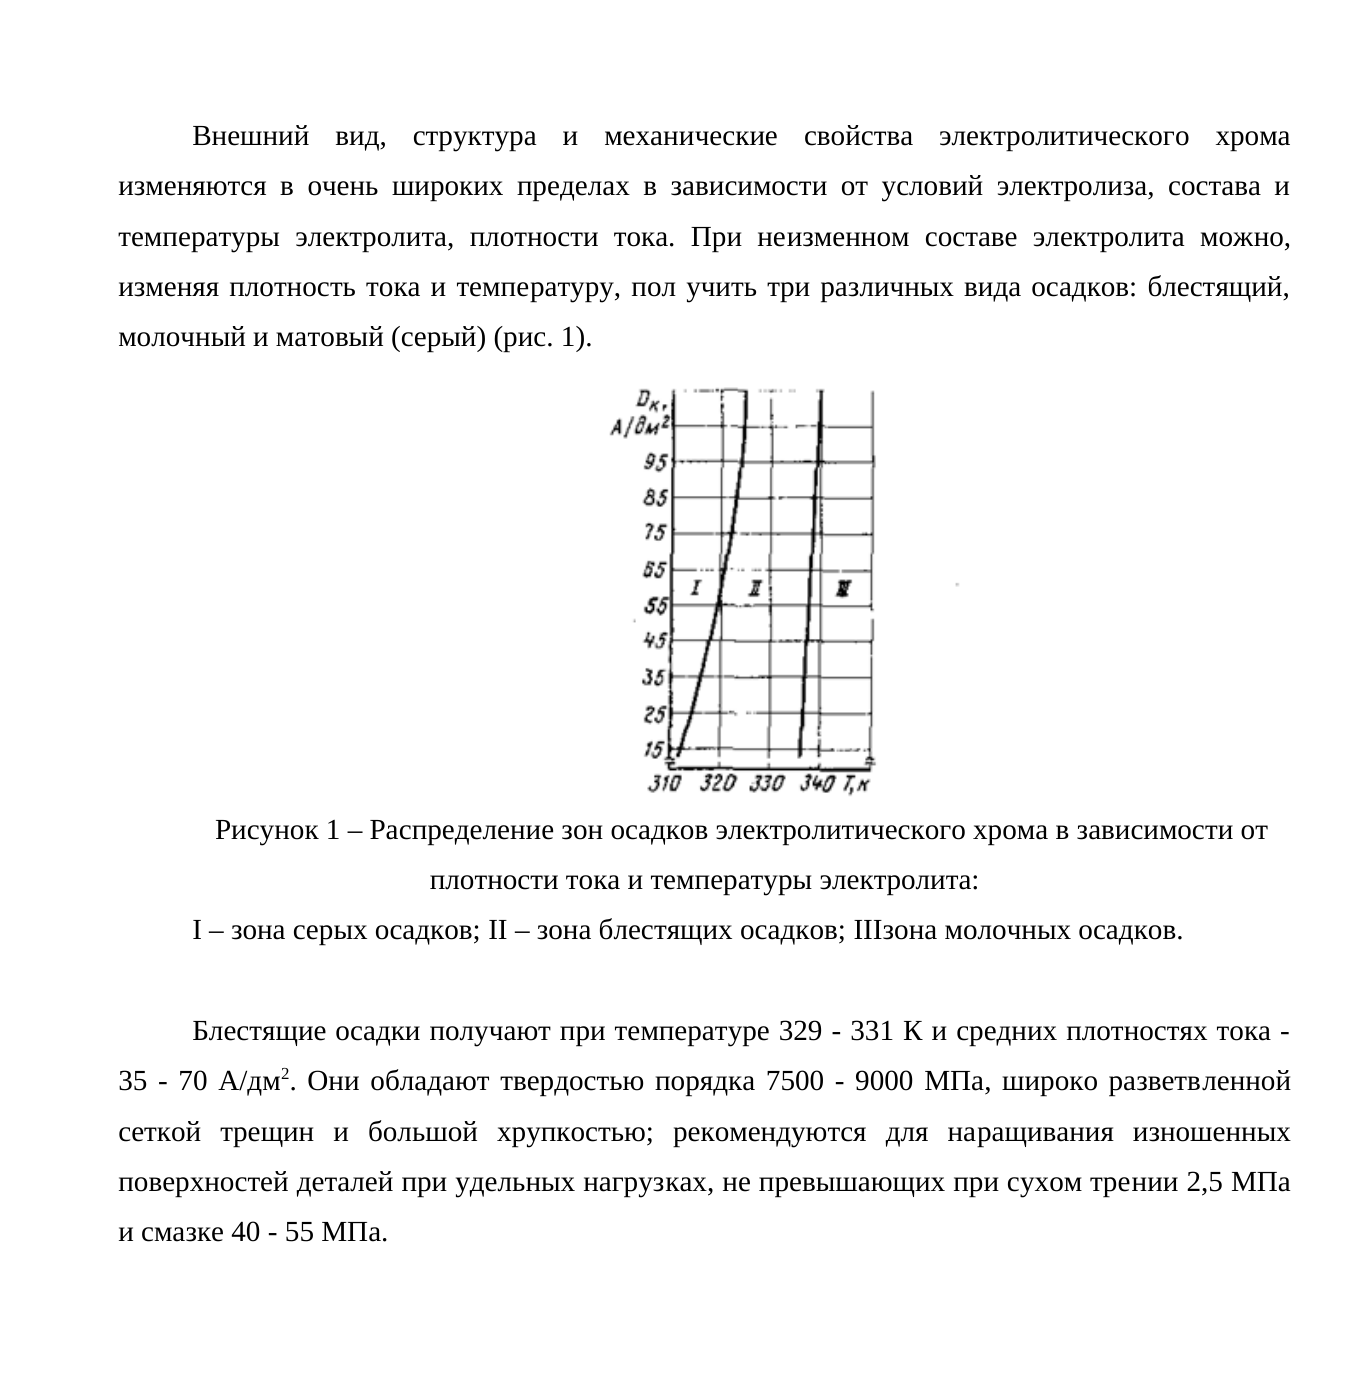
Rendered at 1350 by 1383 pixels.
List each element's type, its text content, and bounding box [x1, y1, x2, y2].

text I – зона серых осадков; II – зона блестящих осадков; IIIзона молочных осадков. [118, 912, 1291, 946]
text Внешний вид, структура и механические свойства электролитического хрома изменяются в очень широких пределах в зависимости от условий электролиза, состава и температуры электролита, плотности тока. При неизменном составе электролита можно, изменяя плотность тока и температуру, пол учить три различных вида осадков: блестящий, молочный и матовый (серый) (рис. 1). [118, 118, 1291, 353]
picture [498, 369, 985, 798]
text Блестящие осадки получают при температуре 329 - 331 К и средних плотностях тока - 35 - 70 А/дм2. Они обладают твердостью порядка 7500 - 9000 МПа, широко разветвленной сеткой трещин и большой хрупкостью; рекомендуются для наращивания изношенных поверхностей деталей при удельных нагрузках, не превышающих при сухом трении 2,5 МПа и смазке 40 - 55 МПа. [118, 1013, 1291, 1248]
text Рисунок 1 – Распределение зон осадков электролитического хрома в зависимости от плотности тока и температуры электролита: [118, 812, 1291, 896]
